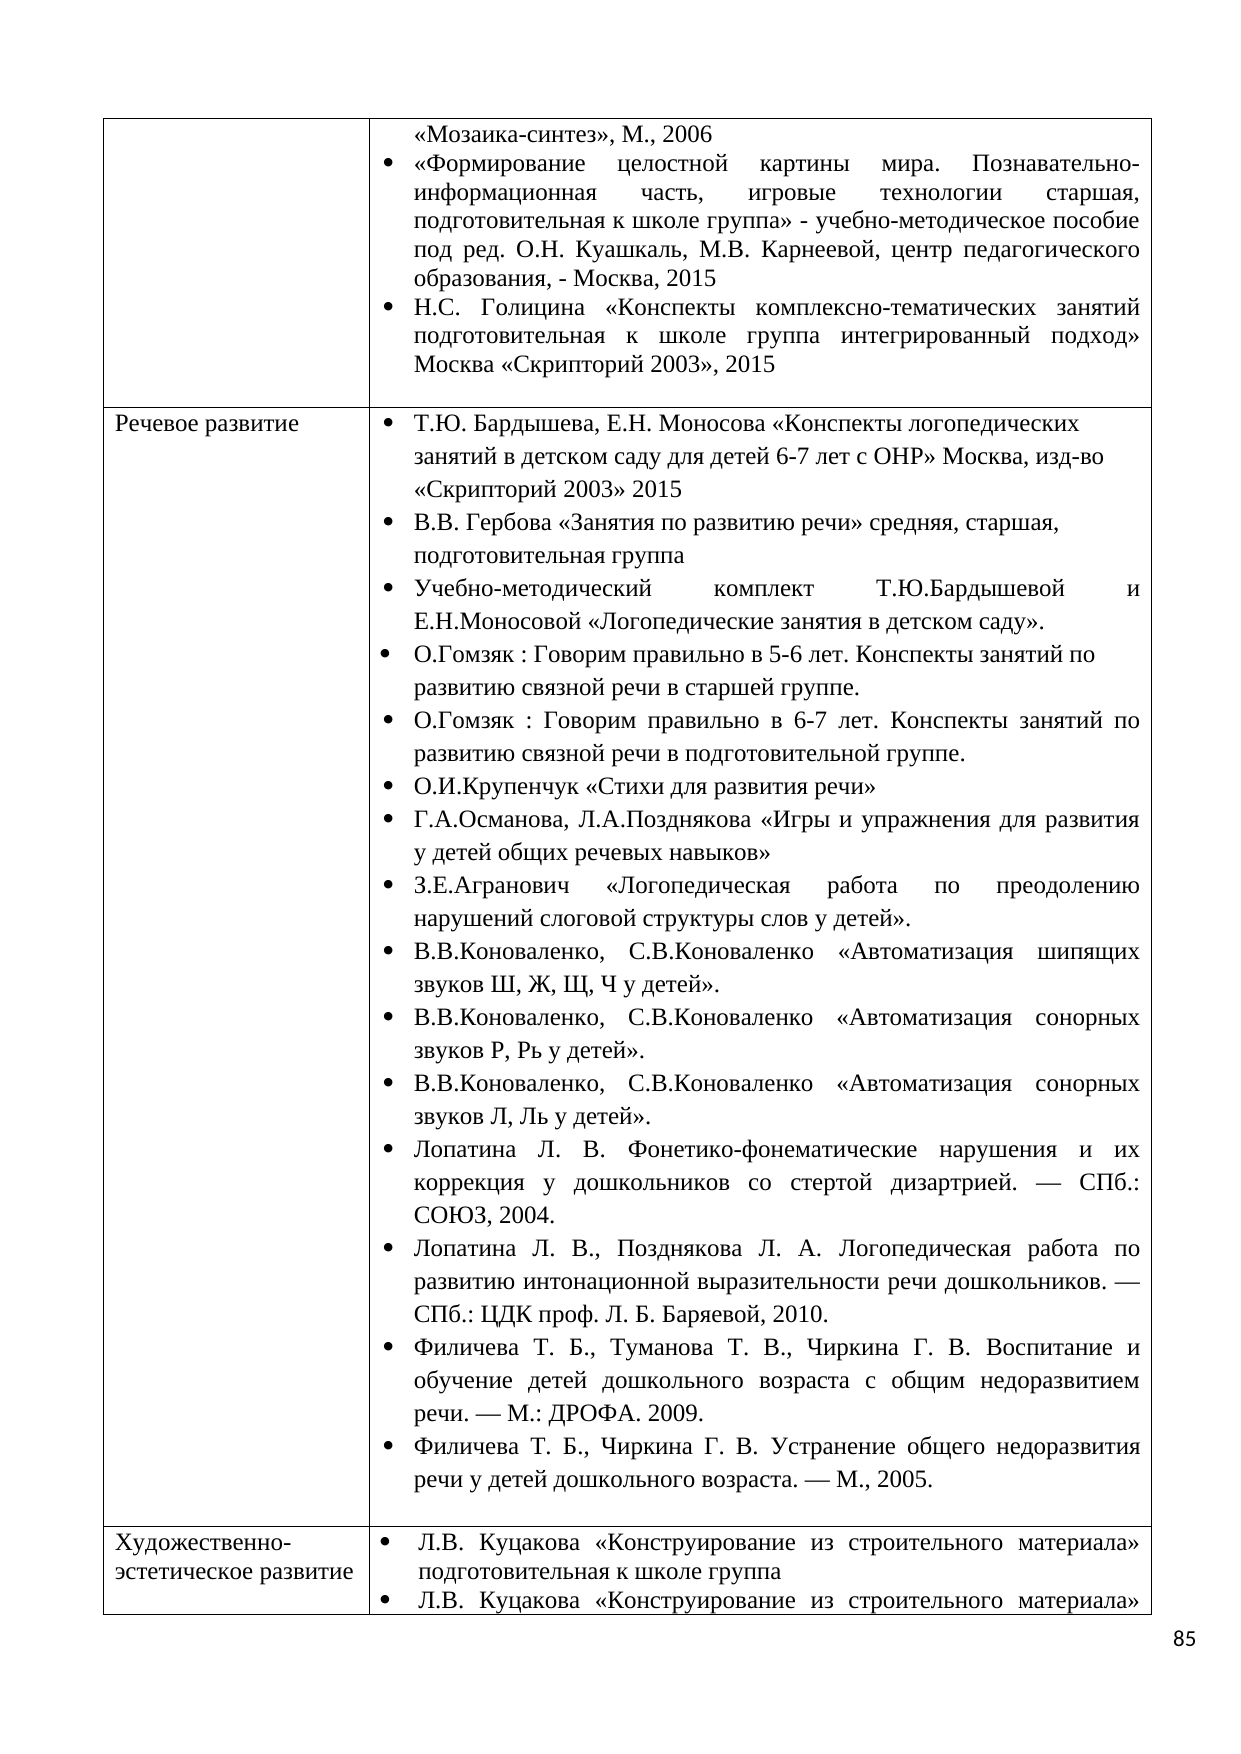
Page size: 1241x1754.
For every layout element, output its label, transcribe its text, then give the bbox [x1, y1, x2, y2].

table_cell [104, 119, 369, 407]
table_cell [104, 1527, 369, 1613]
table_cell Речевое развитие [104, 408, 369, 1526]
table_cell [370, 1527, 1151, 1613]
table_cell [370, 119, 1151, 407]
table_cell Т.Ю. Бардышева, Е.Н. Моносова «Конспекты логопедических занятий в детском саду для детей 6-7 лет с ОНР» Москва, изд-во «Скрипторий 2003» 2015 В.В. Гербова «Занятия по развитию речи» средняя, старшая, подготовительная группа Учебно-методический комплект Т.Ю.Бардышевой и Е.Н.Моносовой «Логопедические занятия в детском саду». О.Гомзяк : Говорим правильно в 5-6 лет. Конспекты занятий по развитию связной речи в старшей группе. О.Гомзяк : Говорим правильно в 6-7 лет. Конспекты занятий по развитию связной речи в подготовительной группе. О.И.Крупенчук «Стихи для развития речи» Г.А.Османова, Л.А.Позднякова «Игры и упражнения для развития у детей общих речевых навыков» З.Е.Агранович «Логопедическая работа по преодолению нарушений слоговой структуры слов у детей». В.В.Коноваленко, С.В.Коноваленко «Автоматизация шипящих звуков Ш, Ж, Щ, Ч у детей». В.В.Коноваленко, С.В.Коноваленко «Автоматизация сонорных звуков Р, Рь у детей». В.В.Коноваленко, С.В.Коноваленко «Автоматизация сонорных звуков Л, Ль у детей». Лопатина Л. В. Фонетико-фонематические нарушения и их коррекция у дошкольников со стертой дизартрией. — СПб.: СОЮЗ, 2004. Лопатина Л. В., Позднякова Л. А. Логопедическая работа по развитию интонационной выразительности речи дошкольников. — СПб.: ЦДК проф. Л. Б. Баряевой, 2010. Филичева Т. Б., Туманова Т. В., Чиркина Г. В. Воспитание и обучение детей дошкольного возраста с общим недоразвитием речи. — М.: ДРОФА. 2009. Филичева Т. Б., Чиркина Г. В. Устранение общего недоразвития речи у детей дошкольного возраста. — М., 2005. [370, 408, 1151, 1526]
